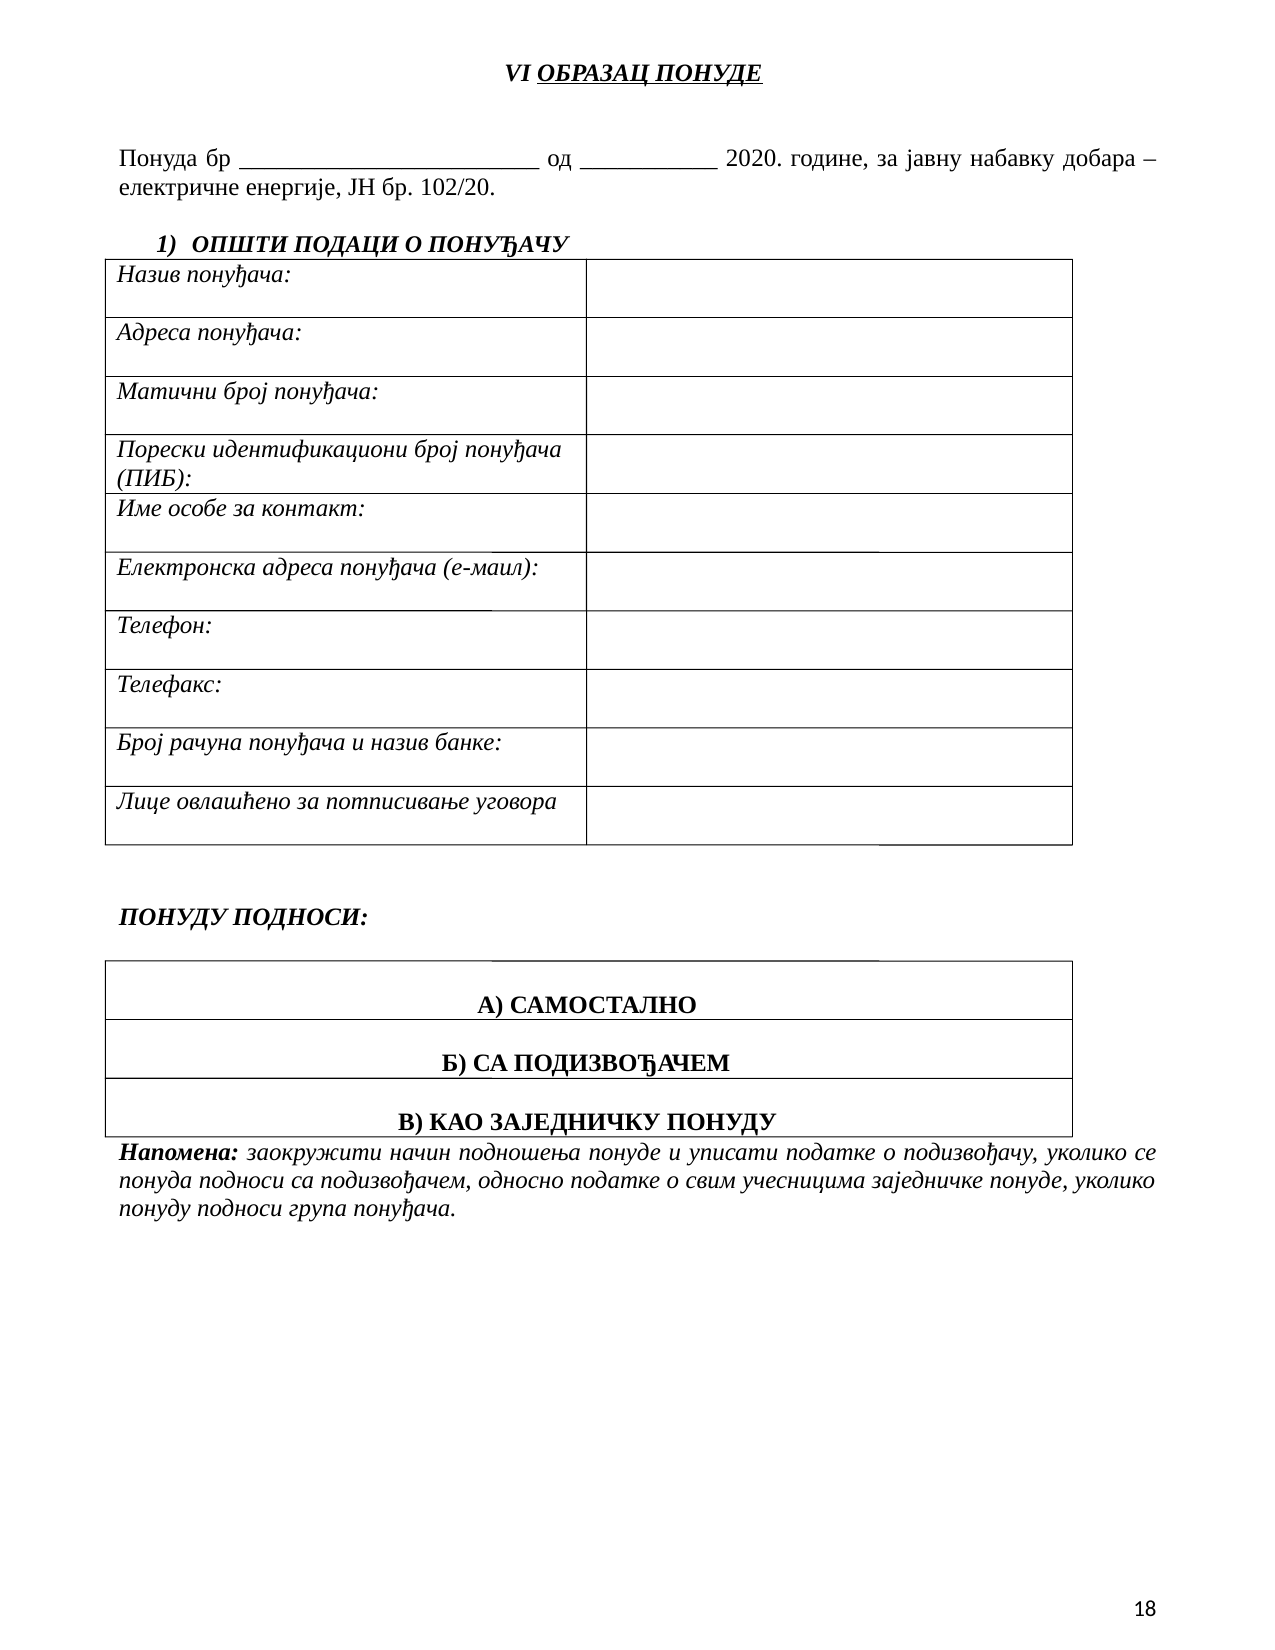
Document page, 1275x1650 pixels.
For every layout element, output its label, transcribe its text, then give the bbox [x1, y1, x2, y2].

text Понуда бр ________________________ од ___________ 2020. године, за јавну набавку добара – електричне енергије, ЈН бр. 102/20. [119, 145, 1156, 200]
text В) КАО ЗАЈЕДНИЧКУ ПОНУДУ [398, 1107, 1156, 1136]
text ПОНУДУ ПОДНОСИ: [119, 902, 1156, 931]
text Напомена: заокружити начин подношења понуде и уписати податке о подизвођачу, уколико се понуда подноси са подизвођачем, односно податке о свим учесницима заједничке понуде, уколико понуду подноси група понуђача. [119, 1138, 1156, 1222]
text Лице овлашћено за потписивање уговора [117, 786, 1156, 815]
text Назив понуђача: [117, 259, 1156, 287]
text Електронска адреса понуђача (е-маил): [117, 552, 1156, 581]
text Порески идентификациони број понуђача [117, 434, 1156, 463]
text Име особе за контакт: [117, 493, 1156, 522]
text Б) СА ПОДИЗВОЂАЧЕМ [442, 1048, 1156, 1077]
text Телефакс: [117, 669, 1156, 698]
text Матични број понуђача: [117, 376, 1156, 404]
text (ПИБ): [117, 463, 1156, 492]
text Број рачуна понуђача и назив банке: [117, 727, 1156, 756]
text VI ОБРАЗАЦ ПОНУДЕ [504, 58, 1156, 86]
text А) САМОСТАЛНО [477, 990, 1156, 1019]
text 1) ОПШТИ ПОДАЦИ О ПОНУЂАЧУ [156, 230, 1156, 258]
text Адреса понуђача: [117, 317, 1156, 346]
text Телефон: [117, 610, 1156, 639]
